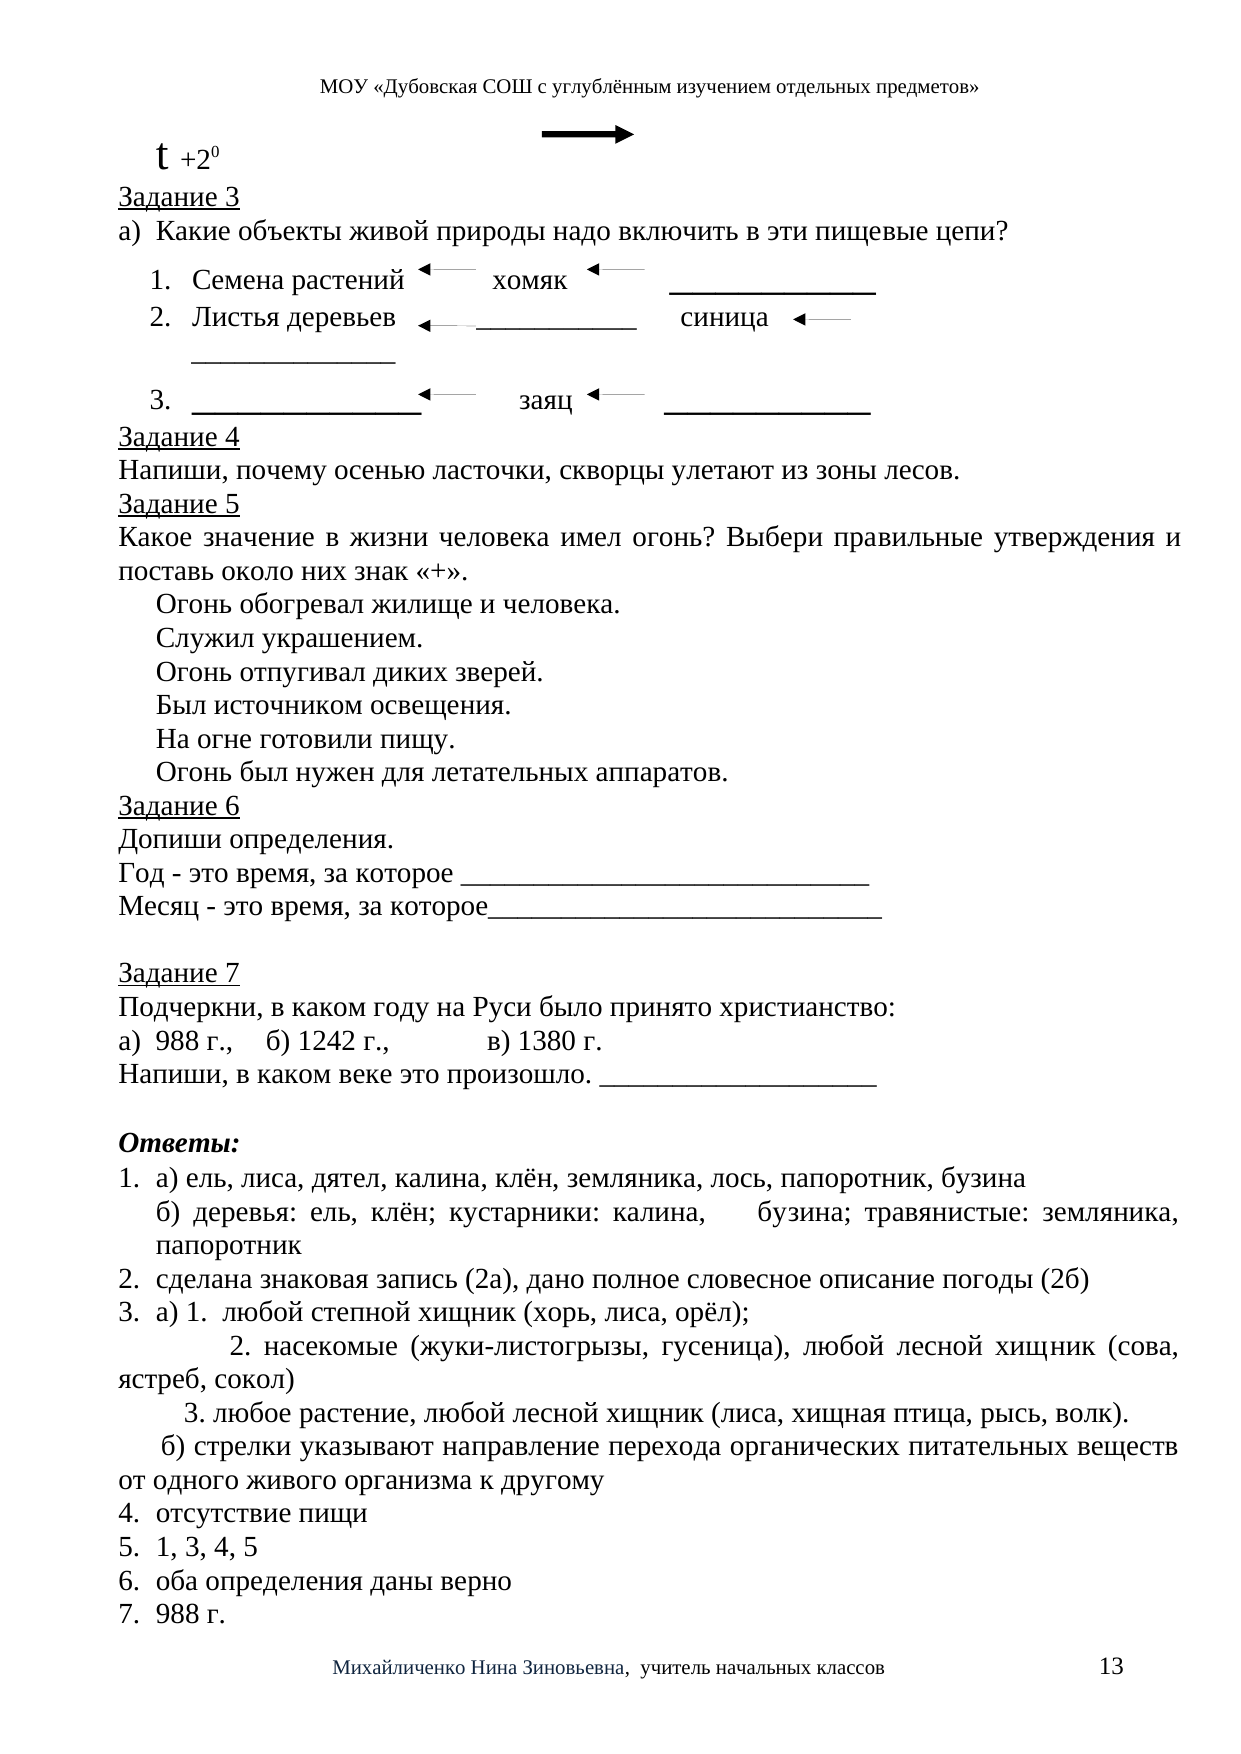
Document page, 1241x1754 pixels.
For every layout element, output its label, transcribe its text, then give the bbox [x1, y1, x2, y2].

text Напиши, почему осенью ласточки, скворцы улетают из зоны лесов. [118, 452, 1181, 486]
text Подчеркни, в каком году на Руси было принято христианство: [118, 989, 1179, 1023]
text Ответы: [118, 1125, 1181, 1158]
text Месяц - это время, за которое___________________________ [118, 888, 1181, 922]
list Огонь отпугивал диких зверей. [118, 654, 1181, 687]
text Задание 6 [118, 788, 1179, 821]
text Задание 4 [118, 419, 1179, 452]
text Допиши определения. [118, 821, 1181, 855]
list __________ заяц _________ [118, 366, 1181, 419]
list Семена растений хомяк _________ [118, 246, 1181, 299]
list Огонь был нужен для летательных аппаратов. [118, 754, 1181, 788]
list Служил украшением. [118, 620, 1181, 654]
text Задание 3 [118, 179, 1179, 213]
list оба определения даны верно [118, 1563, 1179, 1596]
list 1, 3, 4, 5 [118, 1529, 1179, 1563]
list 988 г. [118, 1596, 1179, 1630]
list Был источником освещения. [118, 687, 1181, 721]
text б) деревья: ель, клён; кустарники: калина, бузина; травянистые: земляника, папоротник [156, 1194, 1179, 1261]
text ______________ [118, 333, 1181, 366]
list а) ель, лиса, дятел, калина, клён, земляника, лось, папоротник, бузина [118, 1160, 1179, 1194]
list а) 988 г., б) 1242 г., в) 1380 г. [118, 1023, 937, 1056]
list Огонь обогревал жилище и человека. [118, 587, 1181, 620]
list сделана знаковая запись (2а), дано полное словесное описание погоды (2б) [118, 1261, 1179, 1294]
list а) 1. любой степной хищник (хорь, лиса, орёл); [118, 1294, 1179, 1328]
list Листья деревьев ___________ синица [118, 299, 1181, 333]
text Год - это время, за которое ____________________________ [118, 855, 1181, 888]
list На огне готовили пищу. [118, 721, 1181, 754]
text 3. любое растение, любой лесной хищник (лиса, хищная птица, рысь, волк). [118, 1395, 1179, 1428]
list отсутствие пищи [118, 1496, 1179, 1529]
list Напиши, в каком веке это произошло. ___________________ [118, 1056, 1171, 1090]
text Какое значение в жизни человека имел огонь? Выбери правильные утверждения и поставь около них знак «+». [118, 519, 1181, 587]
list Задание 7 [118, 956, 1179, 989]
text Задание 5 [118, 486, 1179, 519]
text б) стрелки указывают направление перехода органических питательных веществ от одного живого организма к другому [118, 1428, 1179, 1496]
text 2. насекомые (жуки-листогрызы, гусеница), любой лесной хищник (сова, ястреб, сокол) [118, 1328, 1179, 1395]
text t +20 [118, 127, 1177, 179]
text а) Какие объекты живой природы надо включить в эти пищевые цепи? [118, 213, 1177, 246]
